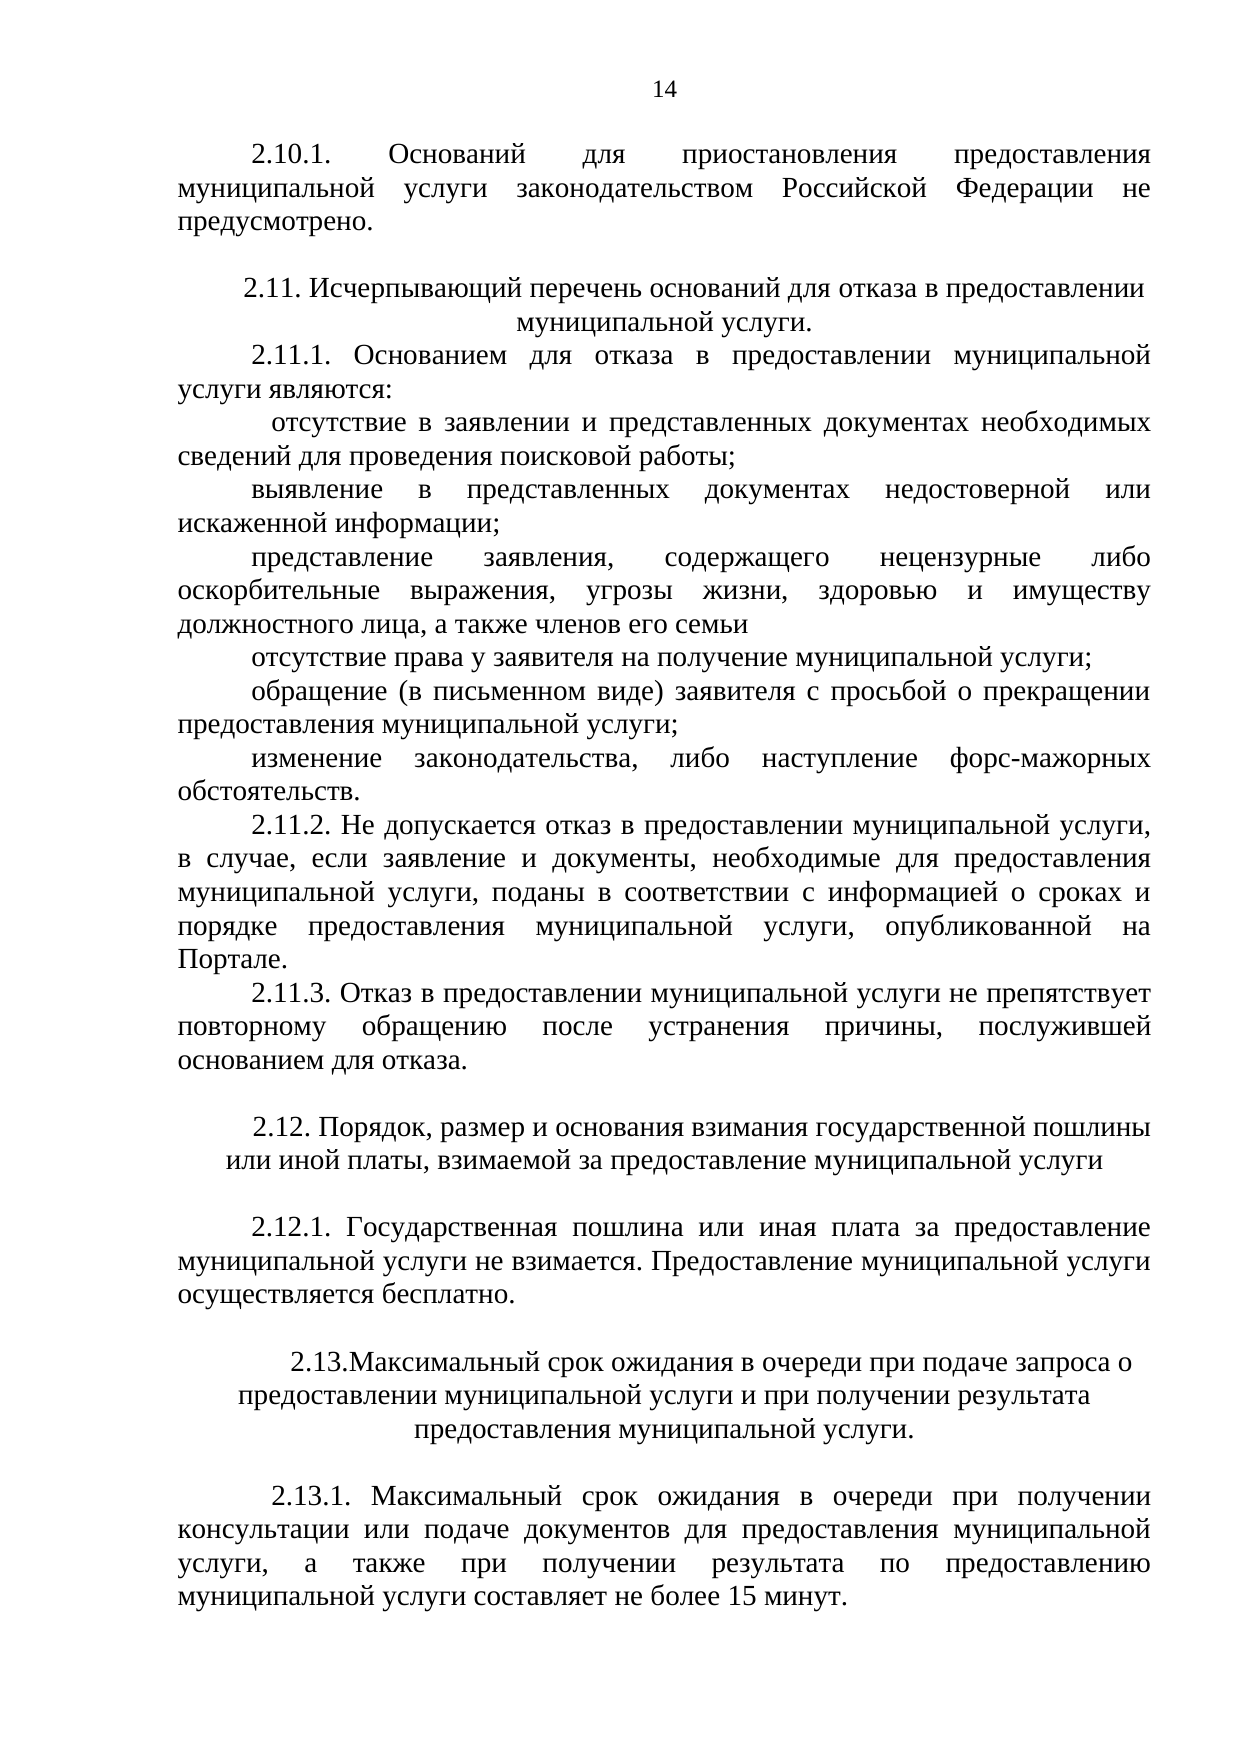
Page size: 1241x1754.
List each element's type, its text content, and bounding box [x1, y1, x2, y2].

text обращение (в письменном виде) заявителя с просьбой о прекращении предоставления муниципальной услуги; [177, 673, 1152, 740]
text изменение законодательства, либо наступление форс-мажорных обстоятельств. [177, 740, 1152, 807]
text 2.12. Порядок, размер и основания взимания государственной пошлины или иной платы, взимаемой за предоставление муниципальной услуги [177, 1109, 1152, 1176]
text отсутствие в заявлении и представленных документах необходимых сведений для проведения поисковой работы; [177, 404, 1152, 472]
text представление заявления, содержащего нецензурные либо оскорбительные выражения, угрозы жизни, здоровью и имуществу должностного лица, а также членов его семьи [177, 539, 1152, 639]
text отсутствие права у заявителя на получение муниципальной услуги; [177, 639, 1152, 673]
text 2.11.1. Основанием для отказа в предоставлении муниципальной услуги являются: [177, 337, 1152, 404]
text 2.12.1. Государственная пошлина или иная плата за предоставление муниципальной услуги не взимается. Предоставление муниципальной услуги осуществляется бесплатно. [177, 1209, 1152, 1310]
text 2.13.Максимальный срок ожидания в очереди при подаче запроса о предоставлении муниципальной услуги и при получении результата предоставления муниципальной услуги. [177, 1344, 1152, 1444]
text 2.10.1. Оснований для приостановления предоставления муниципальной услуги законодательством Российской Федерации не предусмотрено. [177, 136, 1152, 237]
text 2.11. Исчерпывающий перечень оснований для отказа в предоставлении муниципальной услуги. [177, 270, 1152, 337]
text выявление в представленных документах недостоверной или искаженной информации; [177, 472, 1152, 539]
text 2.13.1. Максимальный срок ожидания в очереди при получении консультации или подаче документов для предоставления муниципальной услуги, а также при получении результата по предоставлению муниципальной услуги составляет не более 15 минут. [177, 1478, 1152, 1612]
text 2.11.3. Отказ в предоставлении муниципальной услуги не препятствует повторному обращению после устранения причины, послужившей основанием для отказа. [177, 975, 1152, 1075]
text 2.11.2. Не допускается отказ в предоставлении муниципальной услуги, в случае, если заявление и документы, необходимые для предоставления муниципальной услуги, поданы в соответствии с информацией о сроках и порядке предоставления муниципальной услуги, опубликованной на Портале. [177, 807, 1152, 975]
